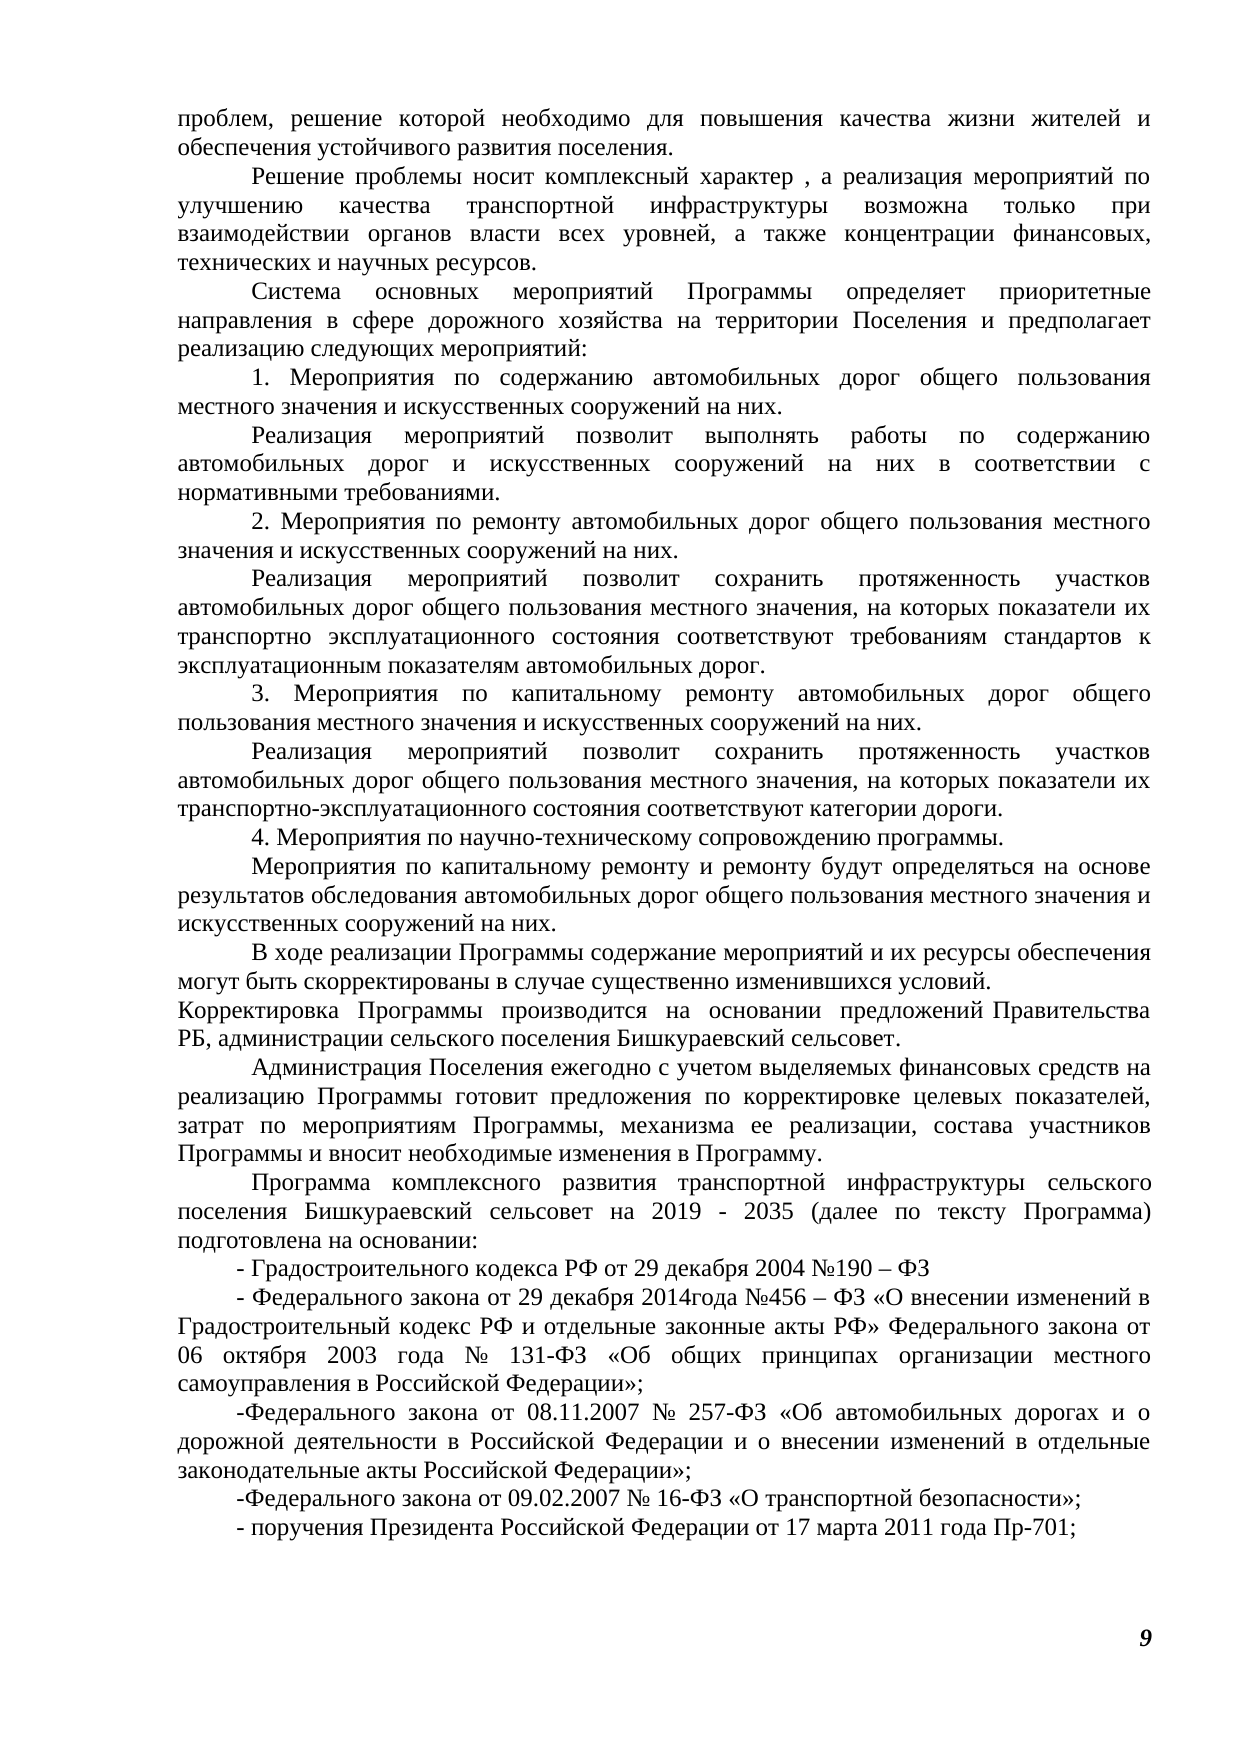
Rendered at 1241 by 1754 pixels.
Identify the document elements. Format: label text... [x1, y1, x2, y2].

text Реализация мероприятий позволит сохранить протяженность участков автомобильных дорог общего пользования местного значения, на которых показатели их транспортно эксплуатационного состояния соответствуют требованиям стандартов к эксплуатационным показателям автомобильных дорог. [177, 563, 1152, 678]
text Система основных мероприятий Программы определяет приоритетные направления в сфере дорожного хозяйства на территории Поселения и предполагает реализацию следующих мероприятий: [177, 276, 1152, 362]
text 2. Мероприятия по ремонту автомобильных дорог общего пользования местного значения и искусственных сооружений на них. [177, 506, 1152, 563]
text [177, 103, 1152, 161]
text Администрация Поселения ежегодно с учетом выделяемых финансовых средств на реализацию Программы готовит предложения по корректировке целевых показателей, затрат по мероприятиям Программы, механизма ее реализации, состава участников Программы и вносит необходимые изменения в Программу. [177, 1052, 1152, 1167]
text Решение проблемы носит комплексный характер , а реализация мероприятий по улучшению качества транспортной инфраструктуры возможна только при взаимодействии органов власти всех уровней, а также концентрации финансовых, технических и научных ресурсов. [177, 161, 1152, 276]
text Корректировка Программы производится на основании предложений Правительства РБ, администрации сельского поселения Бишкураевский сельсовет. [177, 995, 1152, 1052]
text 3. Мероприятия по капитальному ремонту автомобильных дорог общего пользования местного значения и искусственных сооружений на них. [177, 678, 1152, 736]
text 4. Мероприятия по научно-техническому сопровождению программы. [177, 822, 1152, 851]
text - Федерального закона от 29 декабря 2014года №456 – ФЗ «О внесении изменений в Градостроительный кодекс РФ и отдельные законные акты РФ» Федерального закона от 06 октября 2003 года № 131-ФЗ «Об общих принципах организации местного самоуправления в Российской Федерации»; [177, 1282, 1152, 1397]
text Программа комплексного развития транспортной инфраструктуры сельского поселения Бишкураевский сельсовет на 2019 - 2035 (далее по тексту Программа) подготовлена на основании: [177, 1167, 1152, 1253]
text Реализация мероприятий позволит выполнять работы по содержанию автомобильных дорог и искусственных сооружений на них в соответствии с нормативными требованиями. [177, 420, 1152, 506]
text - Градостроительного кодекса РФ от 29 декабря 2004 №190 – ФЗ [177, 1253, 1152, 1282]
text - поручения Президента Российской Федерации от 17 марта 2011 года Пр-701; [177, 1512, 1152, 1541]
text Мероприятия по капитальному ремонту и ремонту будут определяться на основе результатов обследования автомобильных дорог общего пользования местного значения и искусственных сооружений на них. [177, 851, 1152, 937]
text -Федерального закона от 09.02.2007 № 16-ФЗ «О транспортной безопасности»; [177, 1483, 1152, 1512]
text 1. Мероприятия по содержанию автомобильных дорог общего пользования местного значения и искусственных сооружений на них. [177, 362, 1152, 420]
text -Федерального закона от 08.11.2007 № 257-ФЗ «Об автомобильных дорогах и о дорожной деятельности в Российской Федерации и о внесении изменений в отдельные законодательные акты Российской Федерации»; [177, 1397, 1152, 1483]
text В ходе реализации Программы содержание мероприятий и их ресурсы обеспечения могут быть скорректированы в случае существенно изменившихся условий. [177, 937, 1152, 995]
text Реализация мероприятий позволит сохранить протяженность участков автомобильных дорог общего пользования местного значения, на которых показатели их транспортно-эксплуатационного состояния соответствуют категории дороги. [177, 736, 1152, 822]
